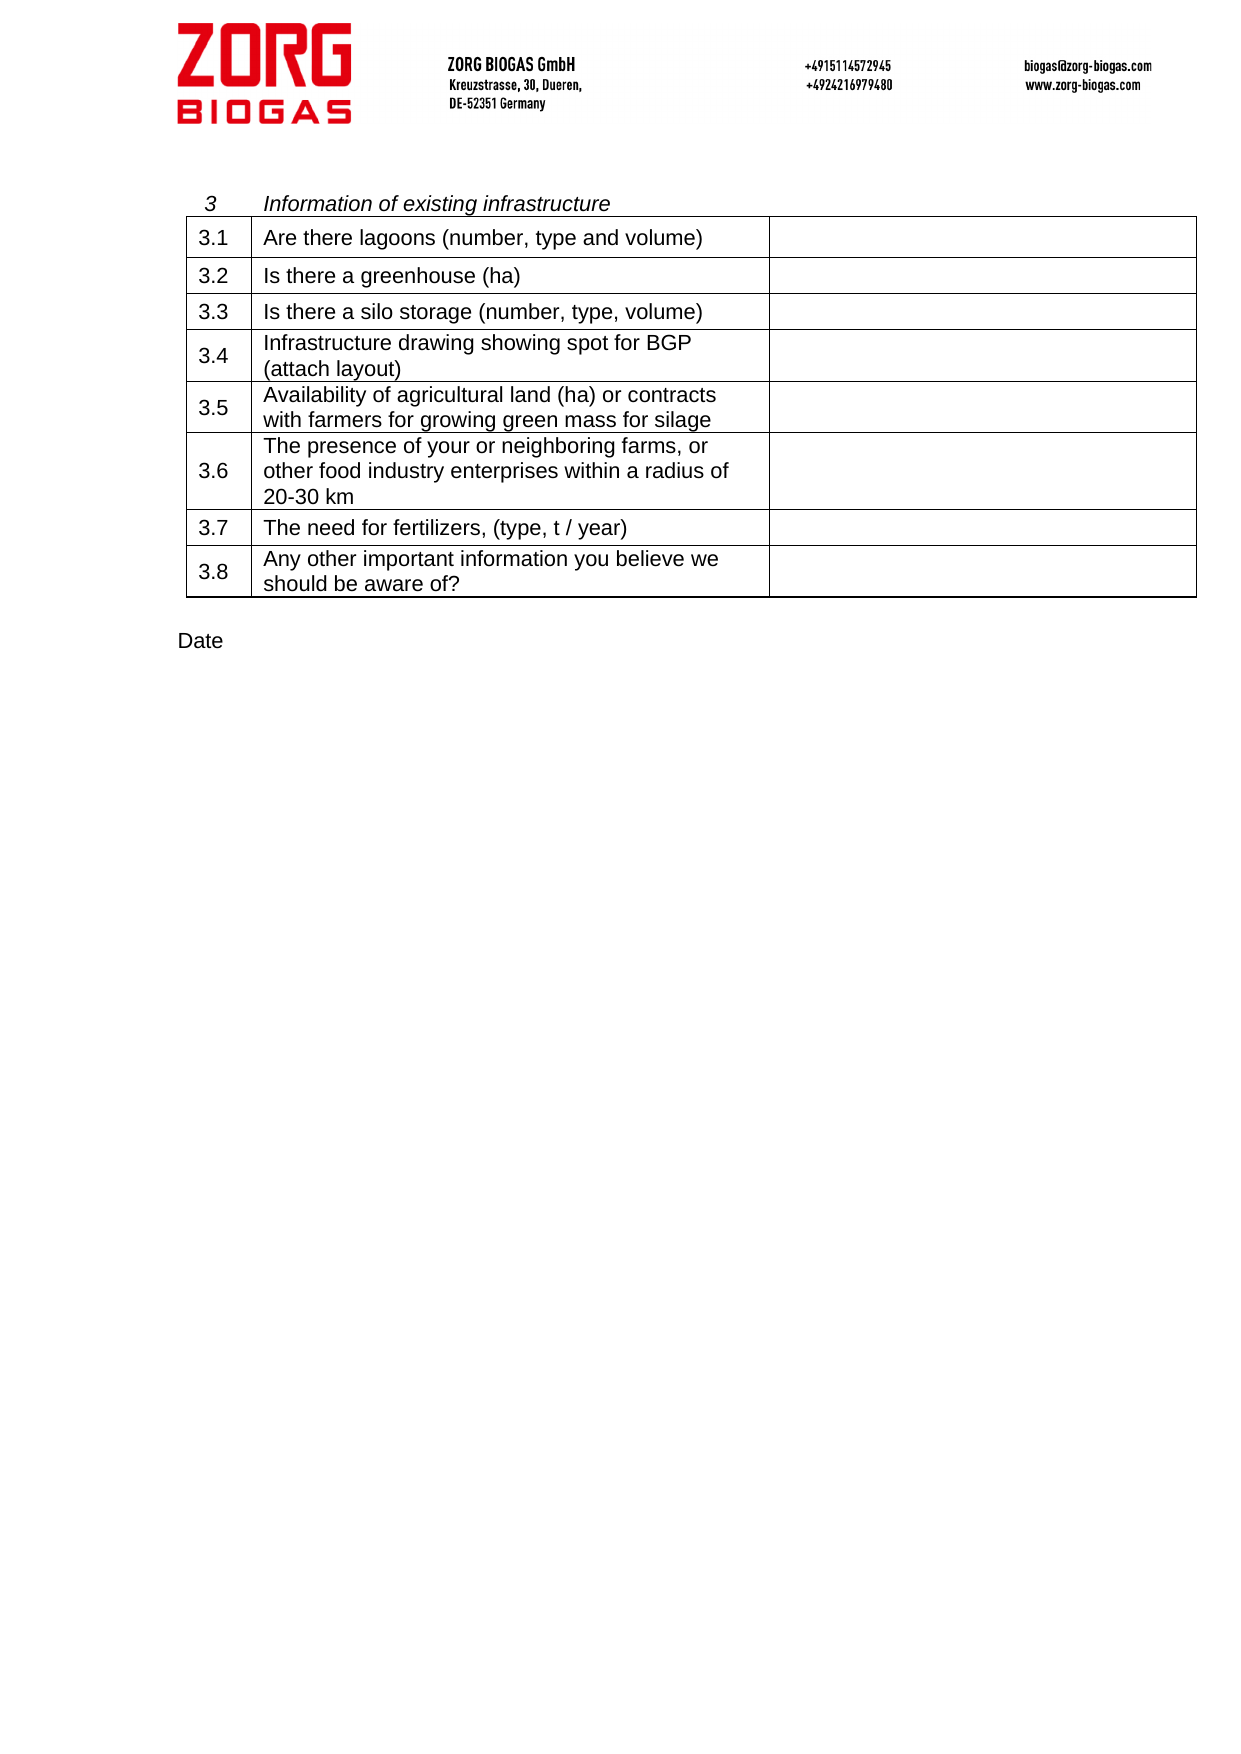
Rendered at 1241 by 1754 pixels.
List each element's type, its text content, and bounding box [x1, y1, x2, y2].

table_header 3 [187, 183, 252, 216]
table_cell 3.7 [187, 510, 251, 545]
table_cell Infrastructure drawing showing spot for BGP (attach layout) [252, 330, 769, 381]
table_cell [770, 510, 1196, 545]
text Date [177, 628, 1152, 653]
table_cell [770, 217, 1196, 257]
table_cell 3.1 [187, 217, 251, 257]
table_cell Availability of agricultural land (ha) or contracts with farmers for growing green mass for silage [252, 382, 769, 432]
table_cell [770, 294, 1196, 329]
table_cell 3.3 [187, 294, 251, 329]
table_cell Are there lagoons (number, type and volume) [252, 217, 769, 257]
table_cell Is there a silo storage (number, type, volume) [252, 294, 769, 329]
picture [177, 23, 1152, 124]
table_cell 3.2 [187, 258, 251, 293]
table_cell 3.8 [187, 546, 251, 596]
table_cell [770, 433, 1196, 509]
table_cell Is there a greenhouse (ha) [252, 258, 769, 293]
table_cell 3.4 [187, 330, 251, 381]
table_cell [770, 546, 1196, 596]
table_cell The need for fertilizers, (type, t / year) [252, 510, 769, 545]
table_header Information of existing infrastructure [252, 183, 1196, 216]
table_cell The presence of your or neighboring farms, or other food industry enterprises within a radius of 20-30 km [252, 433, 769, 509]
table_cell 3.5 [187, 382, 251, 432]
table_cell 3.6 [187, 433, 251, 509]
table_cell [770, 330, 1196, 381]
table_cell Any other important information you believe we should be aware of? [252, 546, 769, 596]
table_cell [770, 382, 1196, 432]
table_cell [770, 258, 1196, 293]
